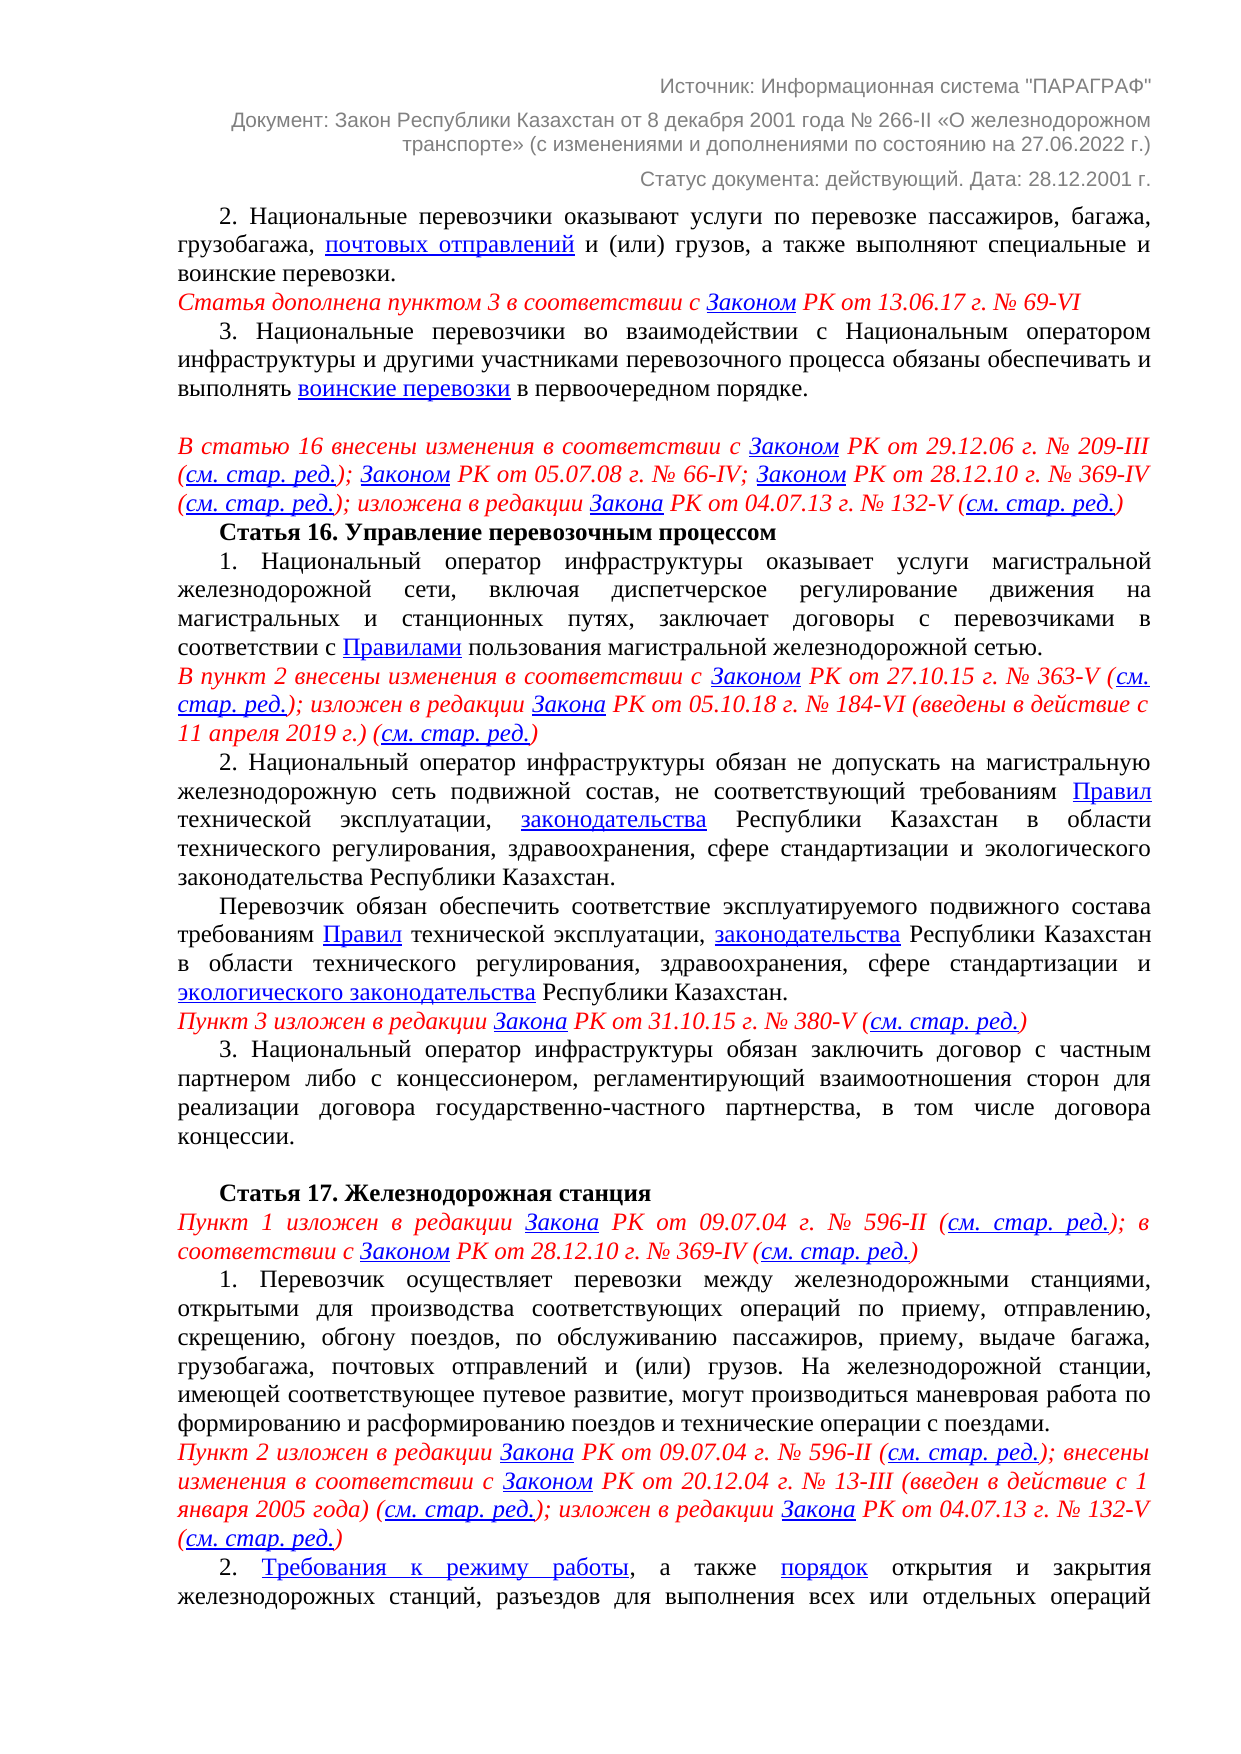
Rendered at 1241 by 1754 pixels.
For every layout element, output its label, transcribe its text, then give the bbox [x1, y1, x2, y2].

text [177, 1552, 1152, 1609]
text В статью 16 внесены изменения в соответствии с Законом РК от 29.12.06 г. № 209-III (см. стар. ред.); Законом РК от 05.07.08 г. № 66-IV; Законом РК от 28.12.10 г. № 369-IV (см. стар. ред.); изложена в редакции Закона РК от 04.07.13 г. № 132-V (см. стар. ред.) [177, 431, 1152, 517]
text 1. Национальный оператор инфраструктуры оказывает услуги магистральной железнодорожной сети, включая диспетчерское регулирование движения на магистральных и станционных путях, заключает договоры с перевозчиками в соответствии с Правилами пользования магистральной железнодорожной сетью. [177, 546, 1152, 661]
text В пункт 2 внесены изменения в соответствии с Законом РК от 27.10.15 г. № 363-V (см. стар. ред.); изложен в редакции Закона РК от 05.10.18 г. № 184-VI (введены в действие с 11 апреля 2019 г.) (см. стар. ред.) [177, 661, 1152, 747]
text Пункт 2 изложен в редакции Закона РК от 09.07.04 г. № 596-II (см. стар. ред.); внесены изменения в соответствии с Законом РК от 20.12.04 г. № 13-III (введен в действие с 1 января 2005 года) (см. стар. ред.); изложен в редакции Закона РК от 04.07.13 г. № 132-V (см. стар. ред.) [177, 1437, 1152, 1552]
text 2. Национальный оператор инфраструктуры обязан не допускать на магистральную железнодорожную сеть подвижной состав, не соответствующий требованиям Правил технической эксплуатации, законодательства Республики Казахстан в области технического регулирования, здравоохранения, сфере стандартизации и экологического законодательства Республики Казахстан. [177, 747, 1152, 891]
text Пункт 3 изложен в редакции Закона РК от 31.10.15 г. № 380-V (см. стар. ред.) [177, 1006, 1152, 1034]
text 1. Перевозчик осуществляет перевозки между железнодорожными станциями, открытыми для производства соответствующих операций по приему, отправлению, скрещению, обгону поездов, по обслуживанию пассажиров, приему, выдаче багажа, грузобагажа, почтовых отправлений и (или) грузов. На железнодорожной станции, имеющей соответствующее путевое развитие, могут производиться маневровая работа по формированию и расформированию поездов и технические операции с поездами. [177, 1264, 1152, 1437]
text Пункт 1 изложен в редакции Закона РК от 09.07.04 г. № 596-II (см. стар. ред.); в соответствии с Законом РК от 28.12.10 г. № 369-IV (см. стар. ред.) [177, 1207, 1152, 1264]
text Статья 17. Железнодорожная станция [177, 1178, 1152, 1207]
text 3. Национальные перевозчики во взаимодействии с Национальным оператором инфраструктуры и другими участниками перевозочного процесса обязаны обеспечивать и выполнять воинские перевозки в первоочередном порядке. [177, 316, 1152, 402]
text 2. Национальные перевозчики оказывают услуги по перевозке пассажиров, багажа, грузобагажа, почтовых отправлений и (или) грузов, а также выполняют специальные и воинские перевозки. [177, 201, 1152, 287]
text Статья дополнена пунктом 3 в соответствии с Законом РК от 13.06.17 г. № 69-VI [177, 287, 1152, 316]
text 3. Национальный оператор инфраструктуры обязан заключить договор с частным партнером либо с концессионером, регламентирующий взаимоотношения сторон для реализации договора государственно-частного партнерства, в том числе договора концессии. [177, 1034, 1152, 1149]
text Перевозчик обязан обеспечить соответствие эксплуатируемого подвижного состава требованиям Правил технической эксплуатации, законодательства Республики Казахстан в области технического регулирования, здравоохранения, сфере стандартизации и экологического законодательства Республики Казахстан. [177, 891, 1152, 1006]
text Статья 16. Управление перевозочным процессом [177, 517, 1152, 546]
